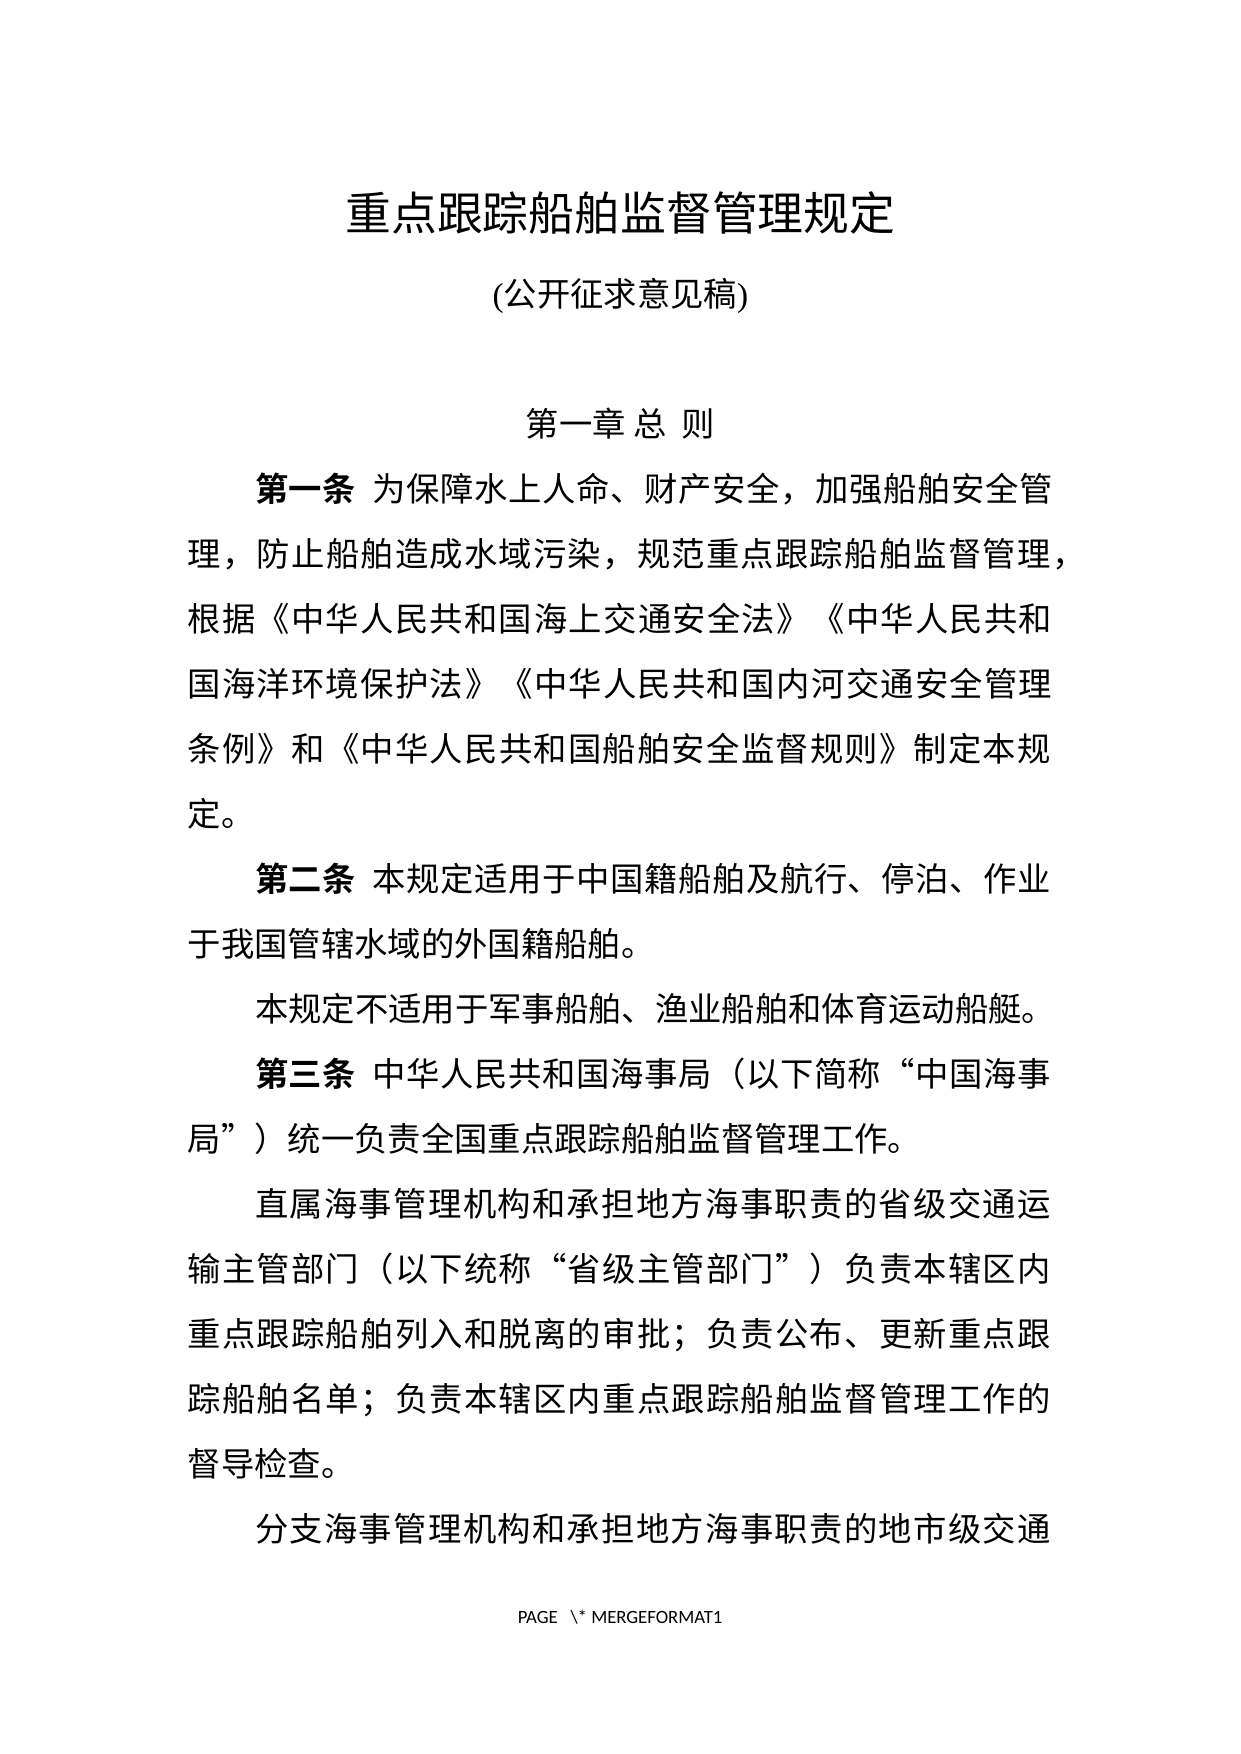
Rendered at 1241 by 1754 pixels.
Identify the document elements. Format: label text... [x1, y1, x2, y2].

text 第一章 总 则 [187, 389, 1053, 454]
text 直属海事管理机构和承担地方海事职责的省级交通运输主管部门（以下统称“省级主管部门”）负责本辖区内重点跟踪船舶列入和脱离的审批；负责公布、更新重点跟踪船舶名单；负责本辖区内重点跟踪船舶监督管理工作的督导检查。 [187, 1169, 1053, 1494]
text 重点跟踪船舶监督管理规定 [187, 162, 1053, 259]
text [187, 1494, 1053, 1559]
text 第一条 为保障水上人命、财产安全，加强船舶安全管理，防止船舶造成水域污染，规范重点跟踪船舶监督管理，根据《中华人民共和国海上交通安全法》《中华人民共和国海洋环境保护法》《中华人民共和国内河交通安全管理条例》和《中华人民共和国船舶安全监督规则》制定本规定。 [187, 454, 1053, 844]
text 第二条 本规定适用于中国籍船舶及航行、停泊、作业于我国管辖水域的外国籍船舶。 [187, 844, 1053, 974]
text (公开征求意见稿) [187, 259, 1053, 324]
text 第三条 中华人民共和国海事局（以下简称“中国海事局”）统一负责全国重点跟踪船舶监督管理工作。 [187, 1039, 1053, 1169]
text 本规定不适用于军事船舶、渔业船舶和体育运动船艇。 [187, 974, 1053, 1039]
